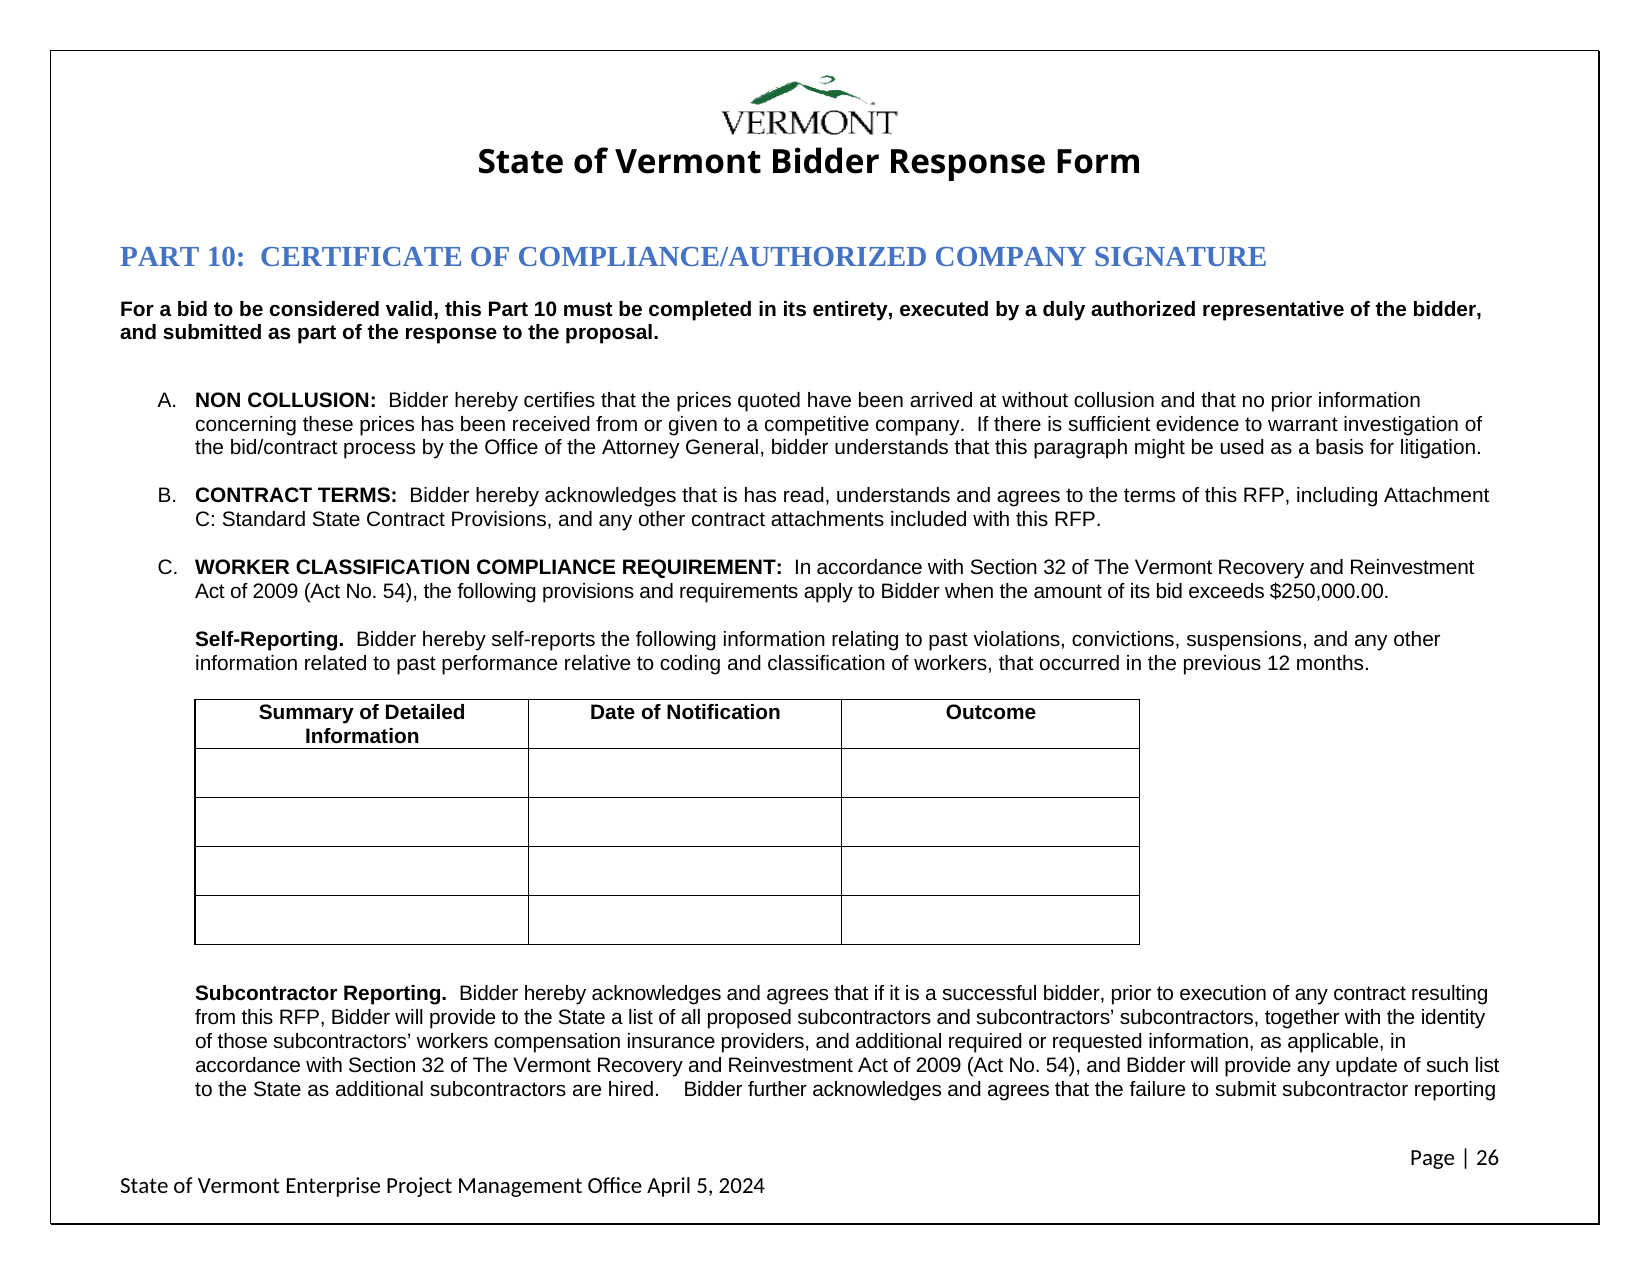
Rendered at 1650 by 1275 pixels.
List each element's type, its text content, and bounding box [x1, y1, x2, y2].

table_header Outcome [842, 700, 1139, 748]
table_cell [196, 798, 528, 846]
text Part 10: CERTIFICATE OF COMPLIANCE/Authorized Company Signature [120, 239, 1499, 272]
table_header Summary of Detailed Information [196, 700, 528, 748]
list Worker Classification Compliance Requirement: In accordance with Section 32 of The Vermont Recovery and Reinvestment Act of 2009 (Act No. 54), the following provisions and requirements apply to Bidder when the amount of its bid exceeds $250,000.00. [157, 555, 1499, 603]
table_cell [196, 847, 528, 895]
table_cell [842, 749, 1139, 797]
table_cell [529, 896, 841, 944]
table_cell [196, 896, 528, 944]
table_cell [196, 749, 528, 797]
table_header Date of Notification [529, 700, 841, 748]
text For a bid to be considered valid, this Part 10 must be completed in its entirety, executed by a duly authorized representative of the bidder, and submitted as part of the response to the proposal. [120, 296, 1499, 344]
table_cell [842, 847, 1139, 895]
table_cell [842, 798, 1139, 846]
table_cell [529, 798, 841, 846]
table_cell [529, 749, 841, 797]
list NON COLLUSION: Bidder hereby certifies that the prices quoted have been arrived at without collusion and that no prior information concerning these prices has been received from or given to a competitive company. If there is sufficient evidence to warrant investigation of the bid/contract process by the Office of the Attorney General, bidder understands that this paragraph might be used as a basis for litigation. [157, 387, 1503, 459]
list CONTRACT TERMS: Bidder hereby acknowledges that is has read, understands and agrees to the terms of this RFP, including Attachment C: Standard State Contract Provisions, and any other contract attachments included with this RFP. [157, 483, 1503, 531]
table_cell [529, 847, 841, 895]
table_cell [842, 896, 1139, 944]
text Self-Reporting. Bidder hereby self-reports the following information relating to past violations, convictions, suspensions, and any other information related to past performance relative to coding and classification of workers, that occurred in the previous 12 months. [195, 627, 1499, 675]
picture [721, 75, 898, 138]
